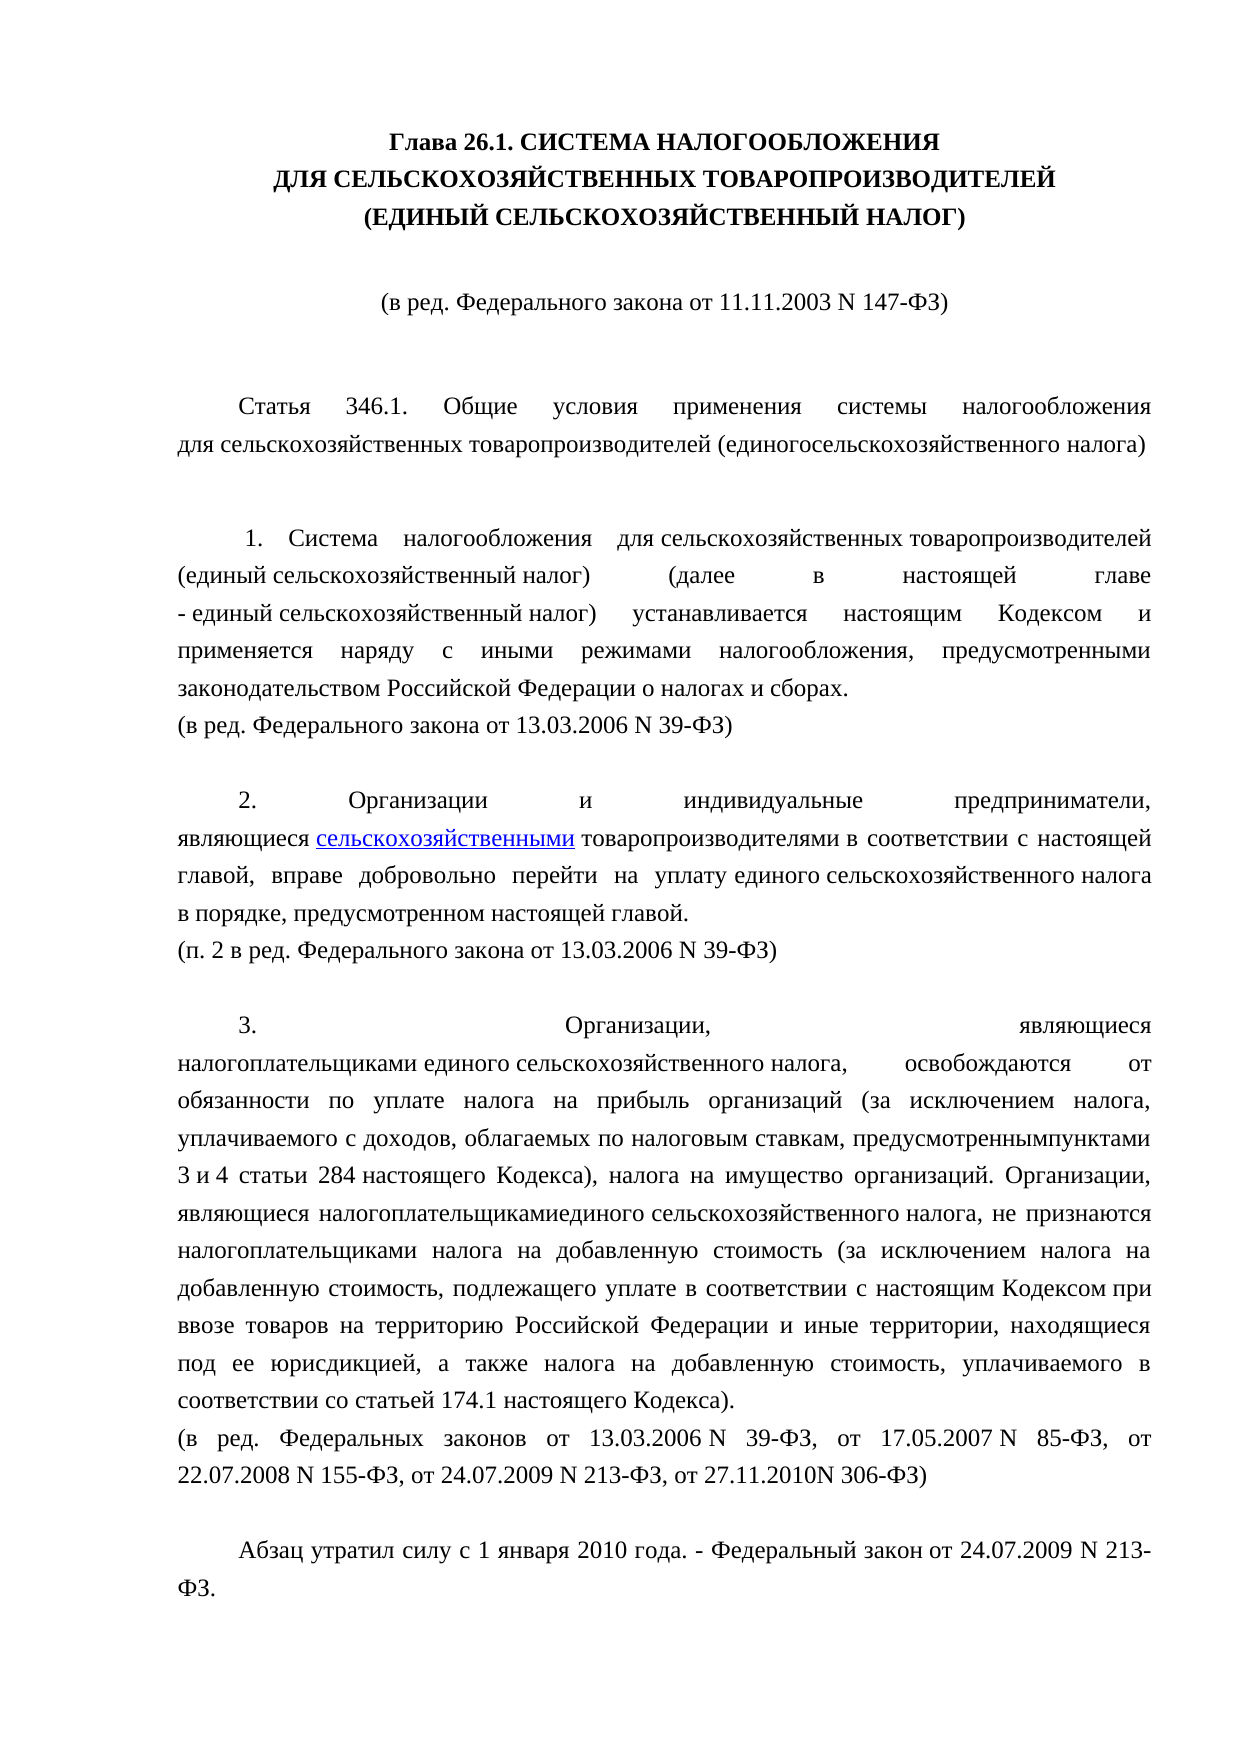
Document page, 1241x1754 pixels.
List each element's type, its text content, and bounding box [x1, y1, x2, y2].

text (в ред. Федерального закона от 11.11.2003 N 147-ФЗ) [177, 287, 1152, 316]
text ДЛЯ СЕЛЬСКОХОЗЯЙСТВЕННЫХ ТОВАРОПРОИЗВОДИТЕЛЕЙ [177, 156, 1152, 193]
text Глава 26.1. СИСТЕМА НАЛОГООБЛОЖЕНИЯ [177, 118, 1152, 156]
text 1. Система налогообложения для сельскохозяйственных товаропроизводителей (единый сельскохозяйственный налог) (далее в настоящей главе - единый сельскохозяйственный налог) устанавливается настоящим Кодексом и применяется наряду с иными режимами налогообложения, предусмотренными законодательством Российской Федерации о налогах и сборах. [177, 514, 1152, 702]
text (в ред. Федеральных законов от 13.03.2006 N 39-ФЗ, от 17.05.2007 N 85-ФЗ, от 22.07.2008 N 155-ФЗ, от 24.07.2009 N 213-ФЗ, от 27.11.2010N 306-ФЗ) [177, 1414, 1152, 1489]
text (в ред. Федерального закона от 13.03.2006 N 39-ФЗ) [177, 702, 1152, 739]
text Абзац утратил силу с 1 января 2010 года. - Федеральный закон от 24.07.2009 N 213-ФЗ. [177, 1527, 1152, 1602]
text (п. 2 в ред. Федерального закона от 13.03.2006 N 39-ФЗ) [177, 927, 1152, 964]
text 3. Организации, являющиеся налогоплательщиками единого сельскохозяйственного налога, освобождаются от обязанности по уплате налога на прибыль организаций (за исключением налога, уплачиваемого с доходов, облагаемых по налоговым ставкам, предусмотреннымпунктами 3 и 4 статьи 284 настоящего Кодекса), налога на имущество организаций. Организации, являющиеся налогоплательщикамиединого сельскохозяйственного налога, не признаются налогоплательщиками налога на добавленную стоимость (за исключением налога на добавленную стоимость, подлежащего уплате в соответствии с настоящим Кодексом при ввозе товаров на территорию Российской Федерации и иные территории, находящиеся под ее юрисдикцией, а также налога на добавленную стоимость, уплачиваемого в соответствии со статьей 174.1 настоящего Кодекса). [177, 1002, 1152, 1414]
text (ЕДИНЫЙ СЕЛЬСКОХОЗЯЙСТВЕННЫЙ НАЛОГ) [177, 193, 1152, 231]
text Статья 346.1. Общие условия применения системы налогообложения для сельскохозяйственных товаропроизводителей (единогосельскохозяйственного налога) [177, 382, 1152, 457]
text 2. Организации и индивидуальные предприниматели, являющиеся сельскохозяйственными товаропроизводителями в соответствии с настоящей главой, вправе добровольно перейти на уплату единого сельскохозяйственного налога в порядке, предусмотренном настоящей главой. [177, 777, 1152, 927]
